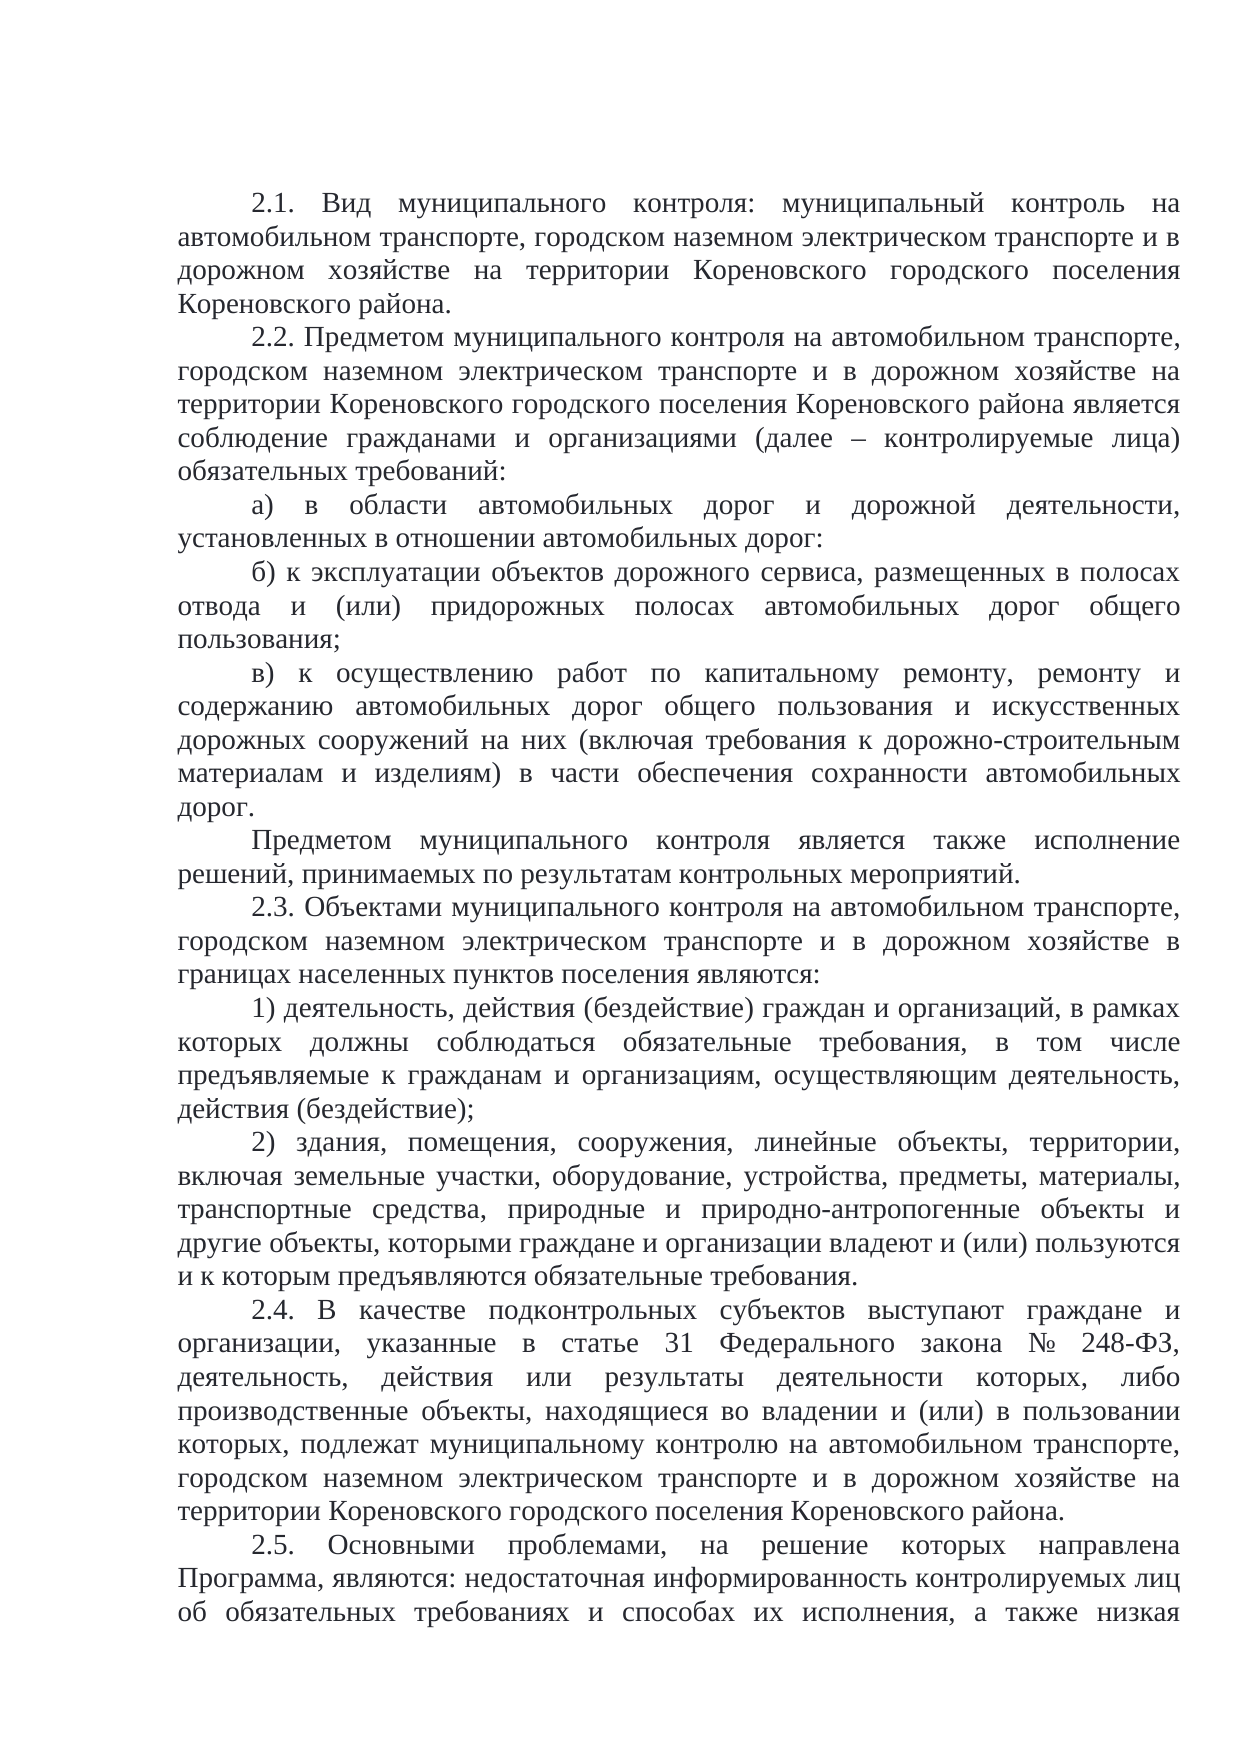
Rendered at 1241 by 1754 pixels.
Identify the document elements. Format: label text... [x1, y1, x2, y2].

text 2.1. Вид муниципального контроля: муниципальный контроль на автомобильном транспорте, городском наземном электрическом транспорте и в дорожном хозяйстве на территории Кореновского городского поселения Кореновского района. [177, 185, 1181, 319]
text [177, 1527, 1181, 1627]
text 1) деятельность, действия (бездействие) граждан и организаций, в рамках которых должны соблюдаться обязательные требования, в том числе предъявляемые к гражданам и организациям, осуществляющим деятельность, действия (бездействие); [177, 990, 1181, 1124]
text в) к осуществлению работ по капитальному ремонту, ремонту и содержанию автомобильных дорог общего пользования и искусственных дорожных сооружений на них (включая требования к дорожно-строительным материалам и изделиям) в части обеспечения сохранности автомобильных дорог. [177, 655, 1181, 822]
text 2.2. Предметом муниципального контроля на автомобильном транспорте, городском наземном электрическом транспорте и в дорожном хозяйстве на территории Кореновского городского поселения Кореновского района является соблюдение гражданами и организациями (далее – контролируемые лица) обязательных требований: [177, 319, 1181, 487]
text б) к эксплуатации объектов дорожного сервиса, размещенных в полосах отвода и (или) придорожных полосах автомобильных дорог общего пользования; [177, 554, 1181, 655]
text 2.3. Объектами муниципального контроля на автомобильном транспорте, городском наземном электрическом транспорте и в дорожном хозяйстве в границах населенных пунктов поселения являются: [177, 889, 1181, 990]
text а) в области автомобильных дорог и дорожной деятельности, установленных в отношении автомобильных дорог: [177, 487, 1181, 554]
text 2.4. В качестве подконтрольных субъектов выступают граждане и организации, указанные в статье 31 Федерального закона № 248-ФЗ, деятельность, действия или результаты деятельности которых, либо производственные объекты, находящиеся во владении и (или) в пользовании которых, подлежат муниципальному контролю на автомобильном транспорте, городском наземном электрическом транспорте и в дорожном хозяйстве на территории Кореновского городского поселения Кореновского района. [177, 1292, 1181, 1527]
text 2) здания, помещения, сооружения, линейные объекты, территории, включая земельные участки, оборудование, устройства, предметы, материалы, транспортные средства, природные и природно-антропогенные объекты и другие объекты, которыми граждане и организации владеют и (или) пользуются и к которым предъявляются обязательные требования. [177, 1124, 1181, 1292]
text Предметом муниципального контроля является также исполнение решений, принимаемых по результатам контрольных мероприятий. [177, 822, 1181, 889]
